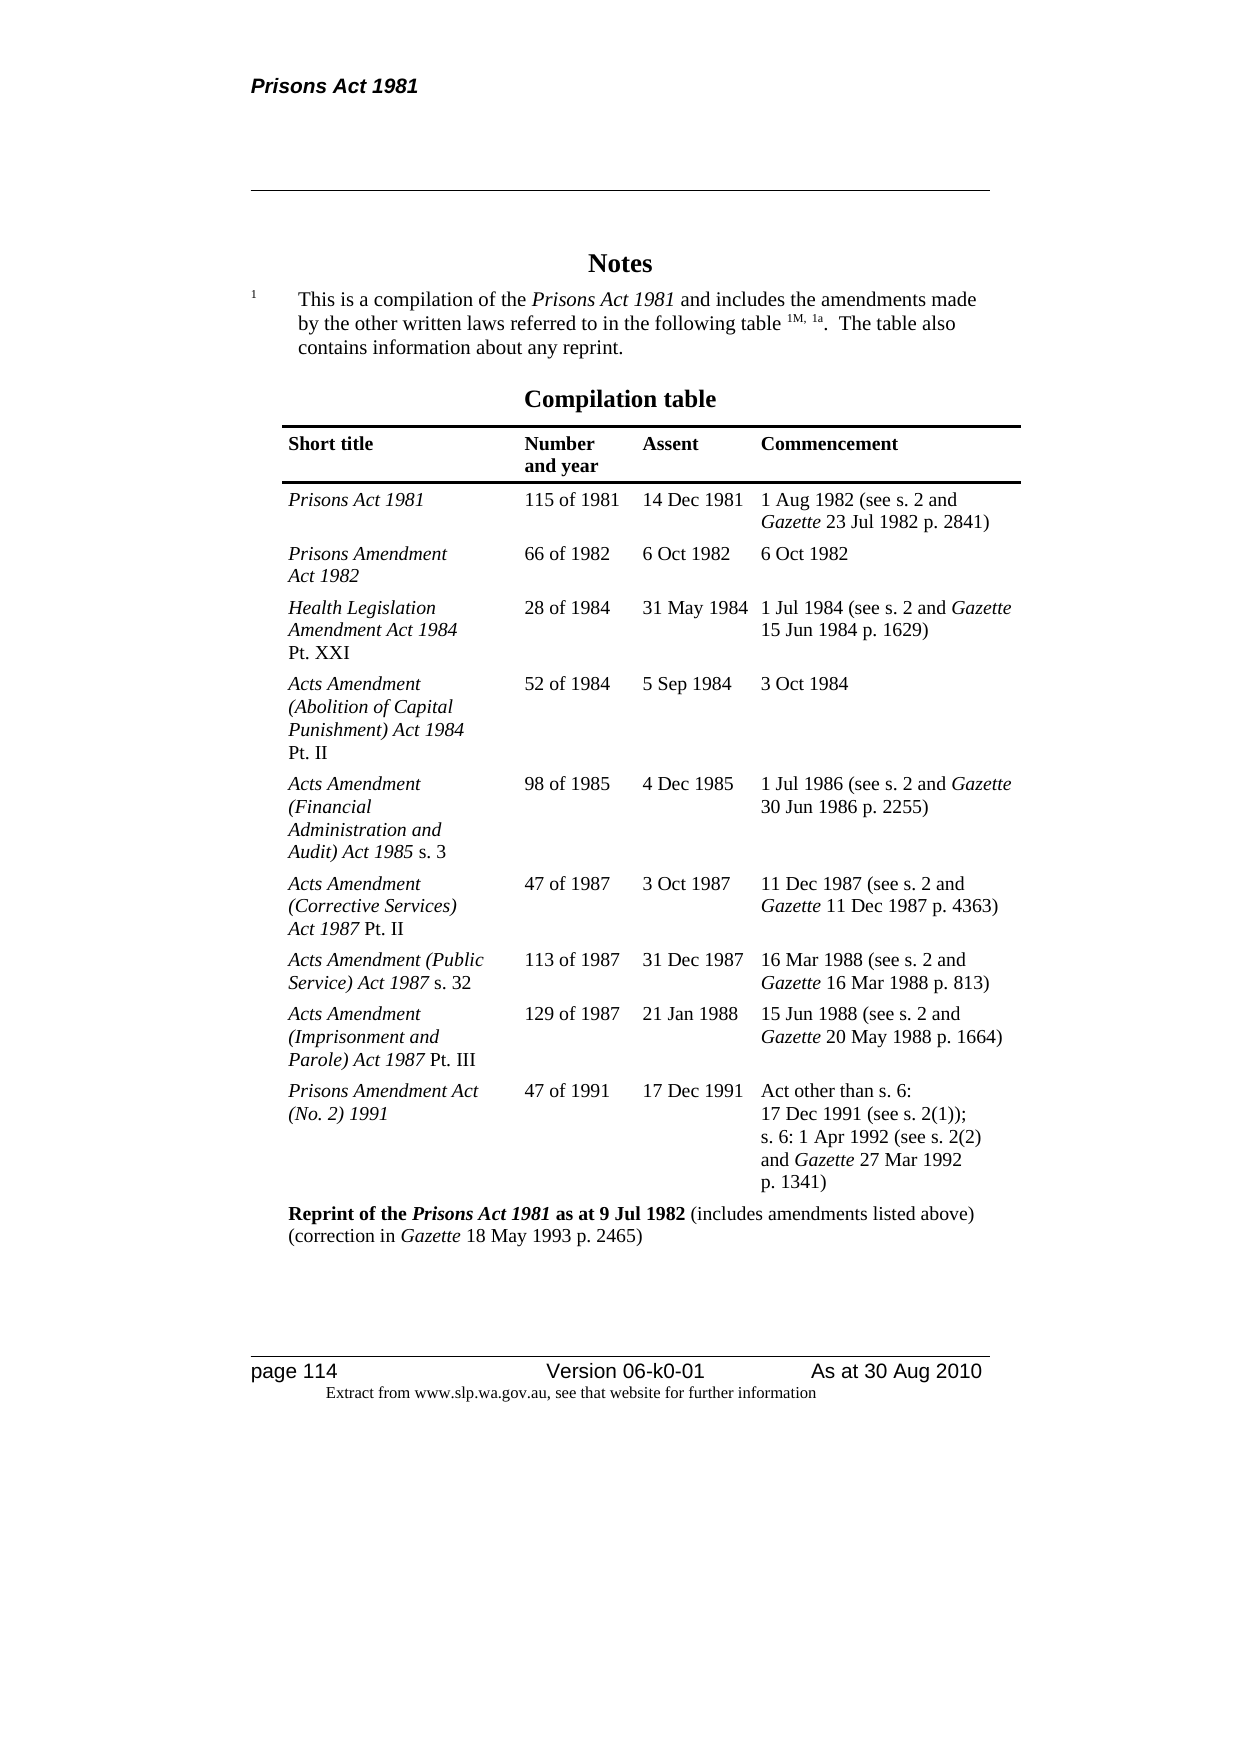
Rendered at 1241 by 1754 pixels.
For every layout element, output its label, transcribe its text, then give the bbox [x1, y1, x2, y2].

table_cell 4 Dec 1985 [637, 768, 755, 867]
table_cell Prisons Amendment Act 1982 [282, 538, 518, 591]
table_cell 52 of 1984 [519, 668, 637, 768]
table_cell Act other than s. 6: 17 Dec 1991 (see s. 2(1)); s. 6: 1 Apr 1992 (see s. 2(2) and Gazette 27 Mar 1992 p. 1341) [755, 1075, 1021, 1197]
table_cell 28 of 1984 [519, 591, 637, 668]
table_cell 98 of 1985 [519, 768, 637, 867]
table_header Assent [637, 428, 755, 481]
table_header Number and year [519, 428, 637, 481]
table_cell Acts Amendment (Financial Administration and Audit) Act 1985 s. 3 [282, 768, 518, 867]
table_cell 14 Dec 1981 [637, 484, 755, 537]
table_cell 15 Jun 1988 (see s. 2 and Gazette 20 May 1988 p. 1664) [755, 998, 1021, 1075]
table_header Short title [282, 428, 518, 481]
table_cell 11 Dec 1987 (see s. 2 and Gazette 11 Dec 1987 p. 4363) [755, 868, 1021, 944]
table_cell 5 Sep 1984 [637, 668, 755, 768]
table_cell Prisons Act 1981 [282, 484, 518, 537]
table_cell Acts Amendment (Public Service) Act 1987 s. 32 [282, 944, 518, 998]
table_cell 16 Mar 1988 (see s. 2 and Gazette 16 Mar 1988 p. 813) [755, 944, 1021, 998]
table_cell 129 of 1987 [519, 998, 637, 1075]
table_cell 115 of 1981 [519, 484, 637, 537]
table_cell Reprint of the Prisons Act 1981 as at 9 Jul 1982 (includes amendments listed above) (correction in Gazette 18 May 1993 p. 2465) [282, 1197, 1021, 1251]
table_cell 31 Dec 1987 [637, 944, 755, 998]
table_cell 66 of 1982 [519, 538, 637, 591]
table_cell Prisons Amendment Act (No. 2) 1991 [282, 1075, 518, 1197]
table_cell 1 Aug 1982 (see s. 2 and Gazette 23 Jul 1982 p. 2841) [755, 484, 1021, 537]
table_cell 113 of 1987 [519, 944, 637, 998]
table_cell 47 of 1991 [519, 1075, 637, 1197]
subtitle Compilation table [251, 384, 990, 413]
table_cell Acts Amendment (Imprisonment and Parole) Act 1987 Pt. III [282, 998, 518, 1075]
text 1 This is a compilation of the Prisons Act 1981 and includes the amendments made by the other written laws referred to in the following table 1M, 1a. The table also contains information about any reprint. [251, 287, 990, 359]
table_cell 6 Oct 1982 [755, 538, 1021, 591]
table_cell Health Legislation Amendment Act 1984 Pt. XXI [282, 591, 518, 668]
table_cell 3 Oct 1987 [637, 868, 755, 944]
table_cell 21 Jan 1988 [637, 998, 755, 1075]
table_cell 31 May 1984 [637, 591, 755, 668]
table_cell 47 of 1987 [519, 868, 637, 944]
table_cell 3 Oct 1984 [755, 668, 1021, 768]
table_cell 1 Jul 1984 (see s. 2 and Gazette 15 Jun 1984 p. 1629) [755, 591, 1021, 668]
table_cell 17 Dec 1991 [637, 1075, 755, 1197]
table_cell 1 Jul 1986 (see s. 2 and Gazette 30 Jun 1986 p. 2255) [755, 768, 1021, 867]
table_cell Acts Amendment (Corrective Services) Act 1987 Pt. II [282, 868, 518, 944]
subtitle Notes [251, 247, 990, 279]
table_cell Acts Amendment (Abolition of Capital Punishment) Act 1984 Pt. II [282, 668, 518, 768]
table_header Commencement [755, 428, 1021, 481]
table_cell 6 Oct 1982 [637, 538, 755, 591]
